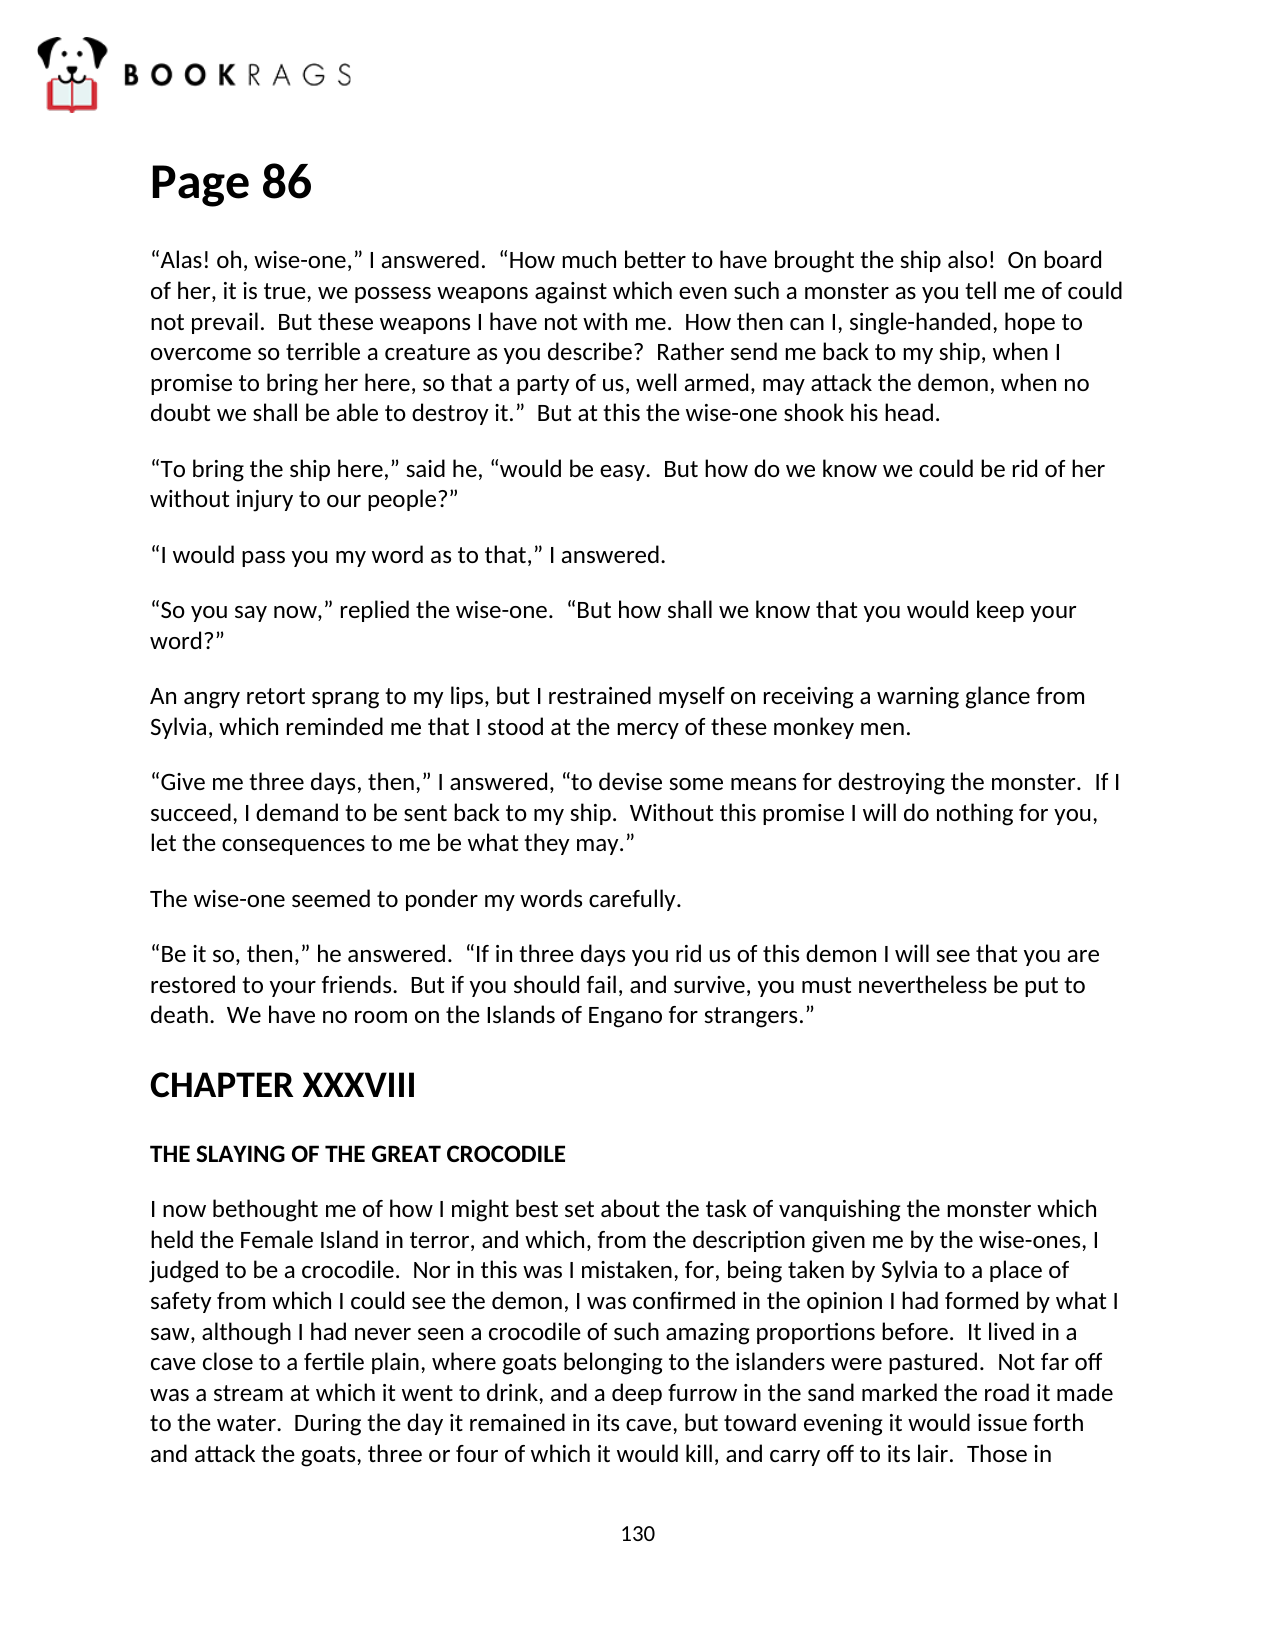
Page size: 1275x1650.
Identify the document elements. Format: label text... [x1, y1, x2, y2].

text “To bring the ship here,” said he, “would be easy. But how do we know we could be rid of her without injury to our people?” [150, 453, 1125, 514]
text The wise-one seemed to ponder my words carefully. [150, 883, 1125, 913]
text “Be it so, then,” he answered. “If in three days you rid us of this demon I will see that you are restored to your friends. But if you should fail, and survive, you must nevertheless be put to death. We have no room on the Islands of Engano for strangers.” [150, 938, 1125, 1030]
text “I would pass you my word as to that,” I answered. [150, 539, 1125, 569]
text An angry retort sprang to my lips, but I restrained myself on receiving a warning glance from Sylvia, which reminded me that I stood at the mercy of these monkey men. [150, 680, 1125, 741]
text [150, 1194, 1125, 1468]
text CHAPTER XXXVIII [150, 1061, 1125, 1107]
picture [37, 37, 351, 113]
text “Alas! oh, wise-one,” I answered. “How much better to have brought the ship also! On board of her, it is true, we possess weapons against which even such a monster as you tell me of could not prevail. But these weapons I have not with me. How then can I, single-handed, hope to overcome so terrible a creature as you describe? Rather send me back to my ship, when I promise to bring her here, so that a party of us, well armed, may attack the demon, when no doubt we shall be able to destroy it.” But at this the wise-one shook his head. [150, 244, 1125, 428]
text “So you say now,” replied the wise-one. “But how shall we know that you would keep your word?” [150, 594, 1125, 655]
text Page 86 [150, 150, 1125, 211]
text “Give me three days, then,” I answered, “to devise some means for destroying the monster. If I succeed, I demand to be sent back to my ship. Without this promise I will do nothing for you, let the consequences to me be what they may.” [150, 766, 1125, 858]
text THE SLAYING OF THE GREAT CROCODILE [150, 1138, 1125, 1169]
